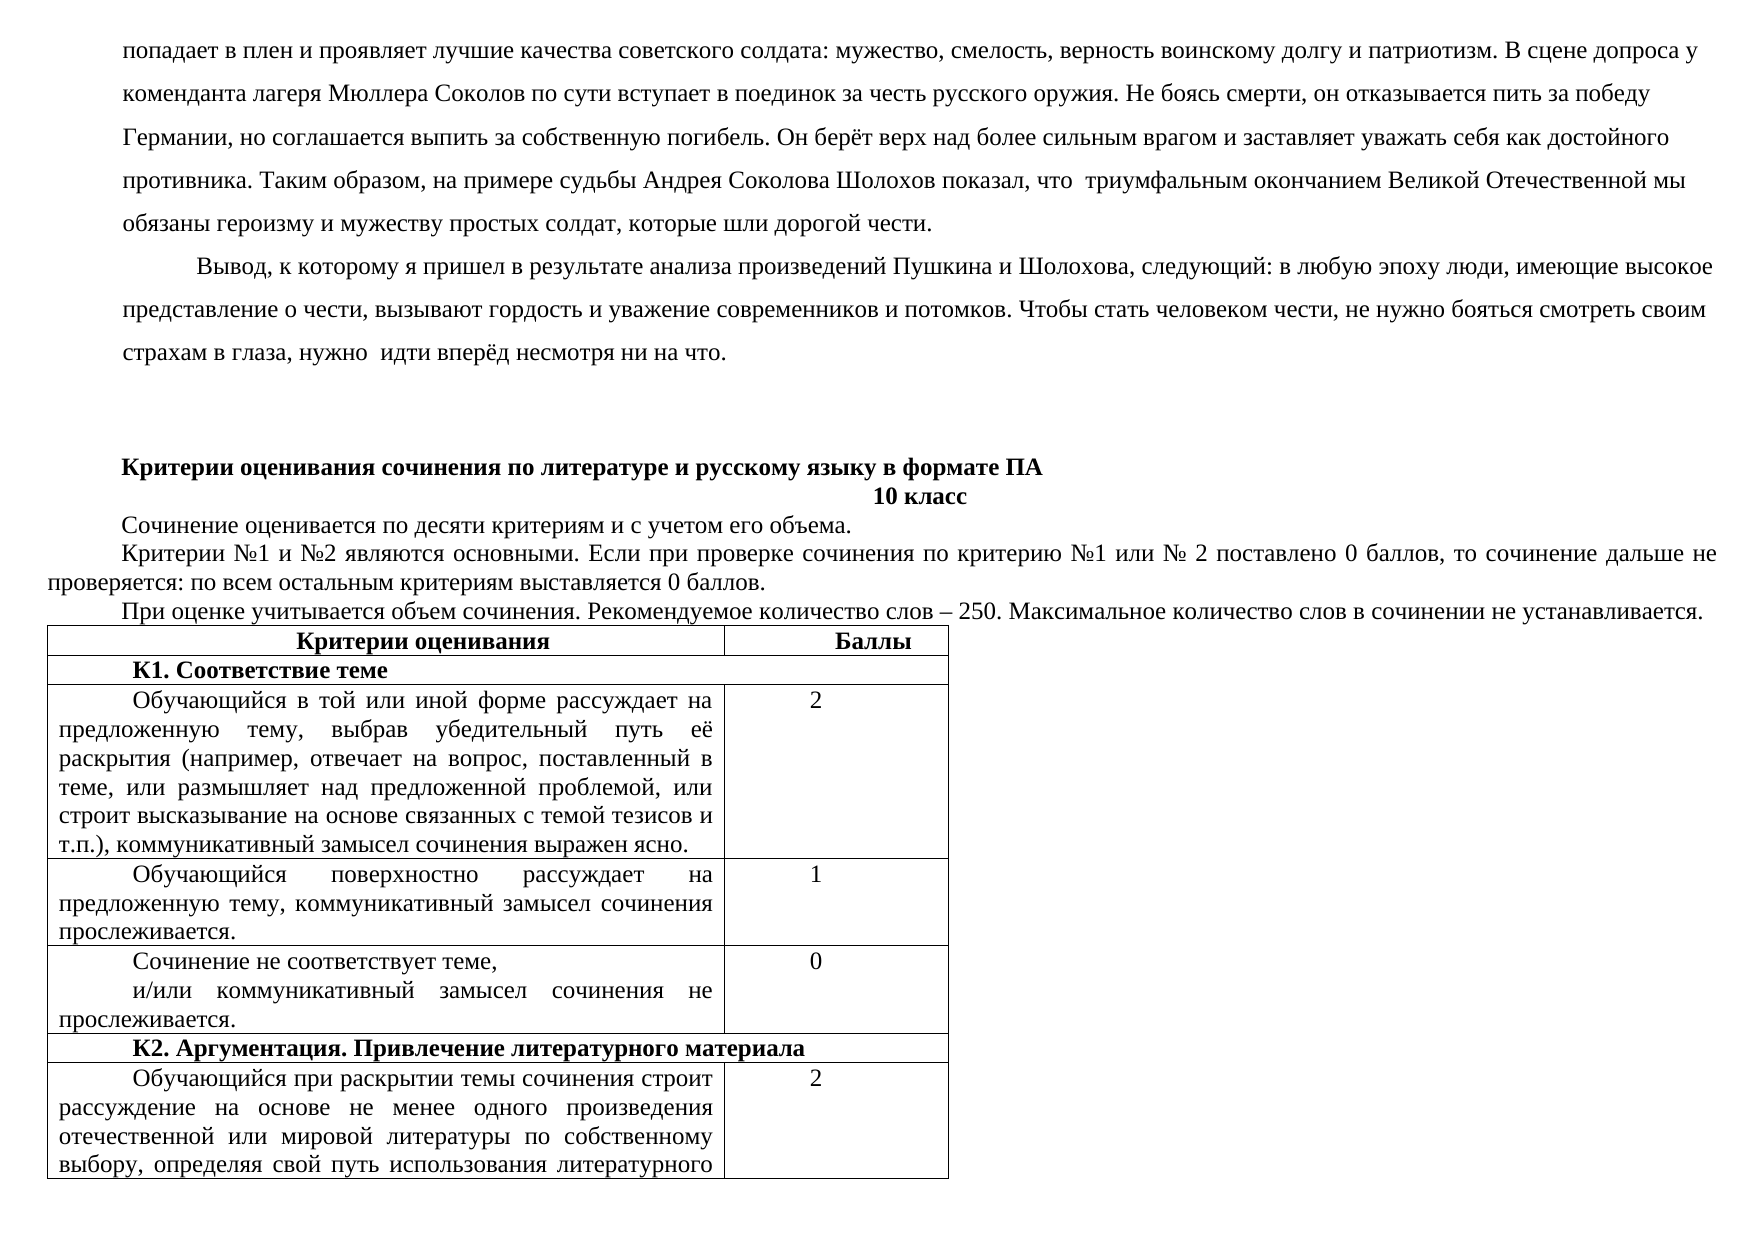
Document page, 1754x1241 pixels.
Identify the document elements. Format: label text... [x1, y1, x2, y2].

table_cell Сочинение не соответствует теме, и/или коммуникативный замысел сочинения не прослеживается. [48, 946, 724, 1032]
table_cell 1 [725, 859, 948, 945]
table_cell 0 [725, 946, 948, 1032]
table_cell К1. Соответствие теме [48, 656, 948, 684]
text Сочинение оценивается по десяти критериям и с учетом его объема. [47, 510, 1718, 538]
text При оценке учитывается объем сочинения. Рекомендуемое количество слов – 250. Максимальное количество слов в сочинении не устанавливается. [47, 596, 1718, 625]
text Вывод, к которому я пришел в результате анализа произведений Пушкина и Шолохова, следующий: в любую эпоху люди, имеющие высокое представление о чести, вызывают гордость и уважение современников и потомков. Чтобы стать человеком чести, не нужно бояться смотреть своим страхам в глаза, нужно идти вперёд несмотря ни на что. [122, 251, 1718, 366]
table_cell Обучающийся в той или иной форме рассуждает на предложенную тему, выбрав убедительный путь её раскрытия (например, отвечает на вопрос, поставленный в теме, или размышляет над предложенной проблемой, или строит высказывание на основе связанных с темой тезисов и т.п.), коммуникативный замысел сочинения выражен ясно. [48, 685, 724, 858]
table_header Критерии оценивания [48, 626, 724, 654]
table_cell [48, 1063, 724, 1178]
table_header Баллы [725, 626, 948, 654]
table_cell 2 [725, 685, 948, 858]
text 10 класс [47, 481, 1718, 510]
table_cell К2. Аргументация. Привлечение литературного материала [48, 1034, 948, 1062]
table_cell Обучающийся поверхностно рассуждает на предложенную тему, коммуникативный замысел сочинения прослеживается. [48, 859, 724, 945]
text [122, 35, 1718, 237]
text Критерии оценивания сочинения по литературе и русскому языку в формате ПА [47, 452, 1718, 481]
table_cell 2 [725, 1063, 948, 1178]
text Критерии №1 и №2 являются основными. Если при проверке сочинения по критерию №1 или № 2 поставлено 0 баллов, то сочинение дальше не проверяется: по всем остальным критериям выставляется 0 баллов. [47, 538, 1718, 596]
